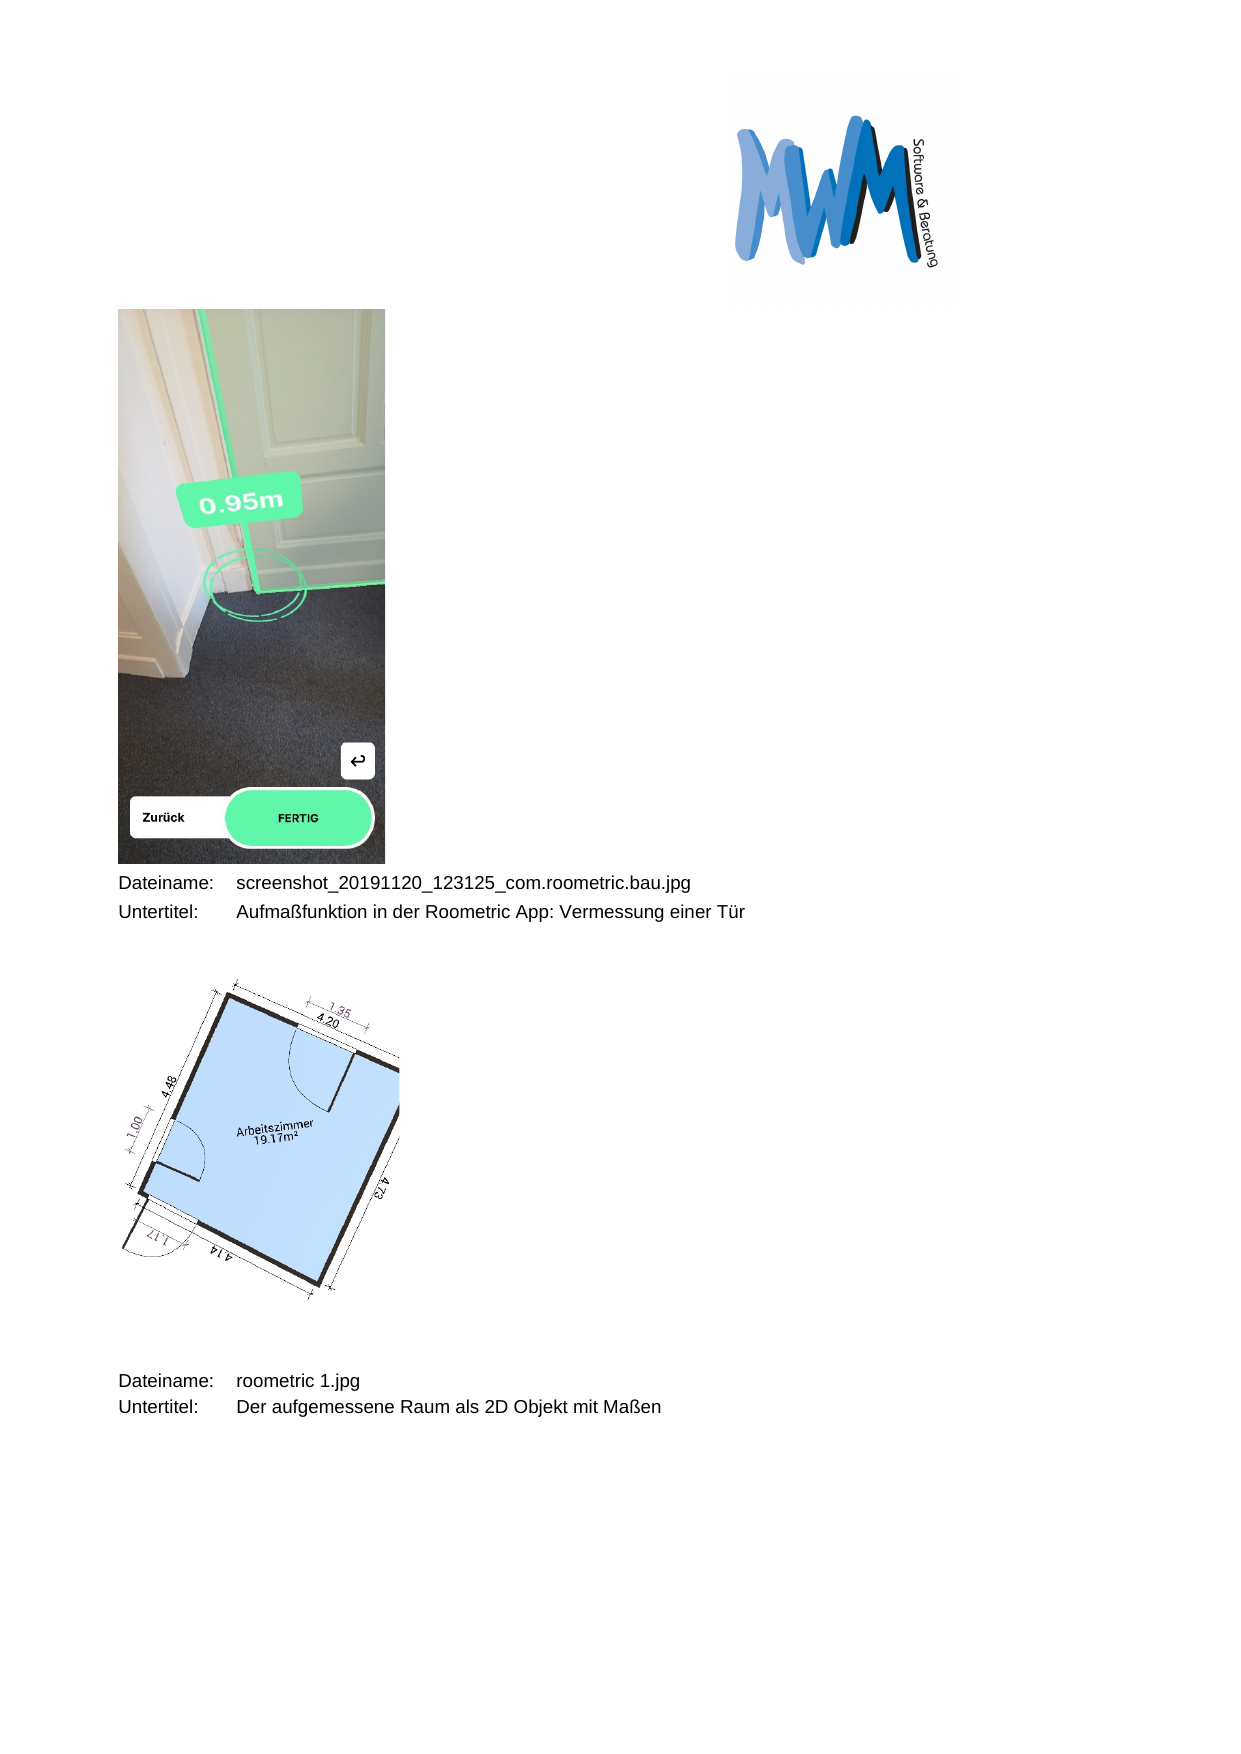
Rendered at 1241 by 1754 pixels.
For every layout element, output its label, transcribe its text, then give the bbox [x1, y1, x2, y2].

picture [724, 73, 960, 309]
picture [118, 309, 386, 864]
text Untertitel: Der aufgemessene Raum als 2D Objekt mit Maßen [118, 1396, 945, 1417]
picture [118, 957, 400, 1340]
text Untertitel: Aufmaßfunktion in der Roometric App: Vermessung einer Tür [118, 901, 945, 923]
text Dateiname: roometric 1.jpg [118, 1370, 945, 1391]
text Dateiname: screenshot_20191120_123125_com.roometric.bau.jpg [118, 871, 945, 893]
